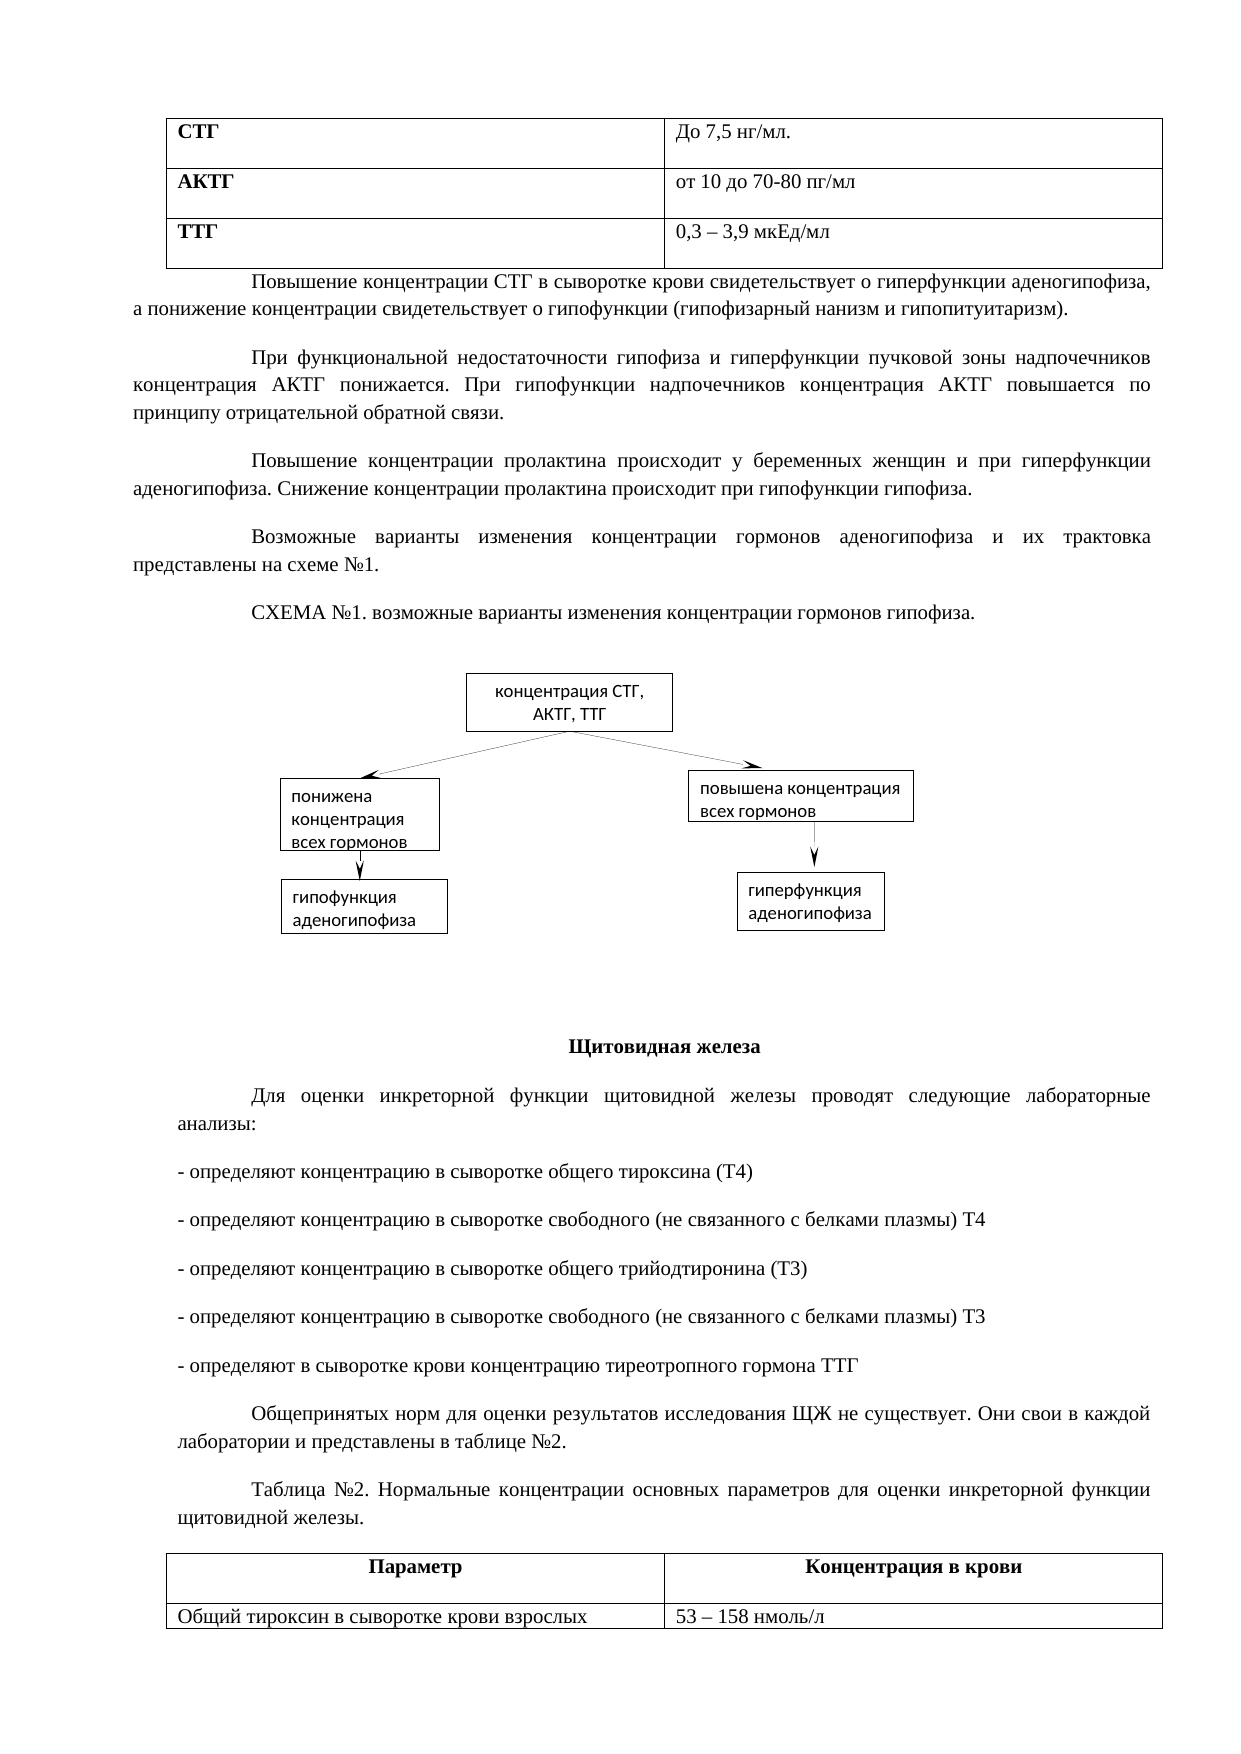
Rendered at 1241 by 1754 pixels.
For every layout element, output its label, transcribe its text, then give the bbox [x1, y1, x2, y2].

text Повышение концентрации СТГ в сыворотке крови свидетельствует о гиперфункции аденогипофиза, а понижение концентрации свидетельствует о гипофункции (гипофизарный нанизм и гипопитуитаризм). [133, 268, 1152, 320]
text Для оценки инкреторной функции щитовидной железы проводят следующие лабораторные анализы: [177, 1083, 1152, 1134]
text Общепринятых норм для оценки результатов исследования ЩЖ не существует. Они свои в каждой лаборатории и представлены в таблице №2. [177, 1401, 1152, 1453]
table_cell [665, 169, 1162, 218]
text Повышение концентрации пролактина происходит у беременных женщин и при гиперфункции аденогипофиза. Снижение концентрации пролактина происходит при гипофункции гипофиза. [133, 448, 1152, 500]
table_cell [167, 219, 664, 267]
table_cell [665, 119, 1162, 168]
text Возможные варианты изменения концентрации гормонов аденогипофиза и их трактовка представлены на схеме №1. [133, 524, 1152, 576]
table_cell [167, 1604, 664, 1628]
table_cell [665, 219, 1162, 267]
text - определяют концентрацию в сыворотке общего тироксина (Т4) [177, 1159, 1152, 1183]
text - определяют в сыворотке крови концентрацию тиреотропного гормона ТТГ [177, 1353, 1152, 1377]
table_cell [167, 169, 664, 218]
text Таблица №2. Нормальные концентрации основных параметров для оценки инкреторной функции щитовидной железы. [177, 1477, 1152, 1529]
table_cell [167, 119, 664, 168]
text СХЕМА №1. возможные варианты изменения концентрации гормонов гипофиза. [133, 600, 1152, 624]
text Щитовидная железа [177, 1034, 1152, 1058]
text - определяют концентрацию в сыворотке свободного (не связанного с белками плазмы) Т3 [177, 1304, 1152, 1328]
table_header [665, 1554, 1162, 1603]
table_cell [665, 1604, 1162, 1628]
text - определяют концентрацию в сыворотке общего трийодтиронина (Т3) [177, 1256, 1152, 1280]
text При функциональной недостаточности гипофиза и гиперфункции пучковой зоны надпочечников концентрация АКТГ понижается. При гипофункции надпочечников концентрация АКТГ повышается по принципу отрицательной обратной связи. [133, 344, 1152, 424]
text - определяют концентрацию в сыворотке свободного (не связанного с белками плазмы) Т4 [177, 1207, 1152, 1231]
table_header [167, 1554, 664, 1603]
